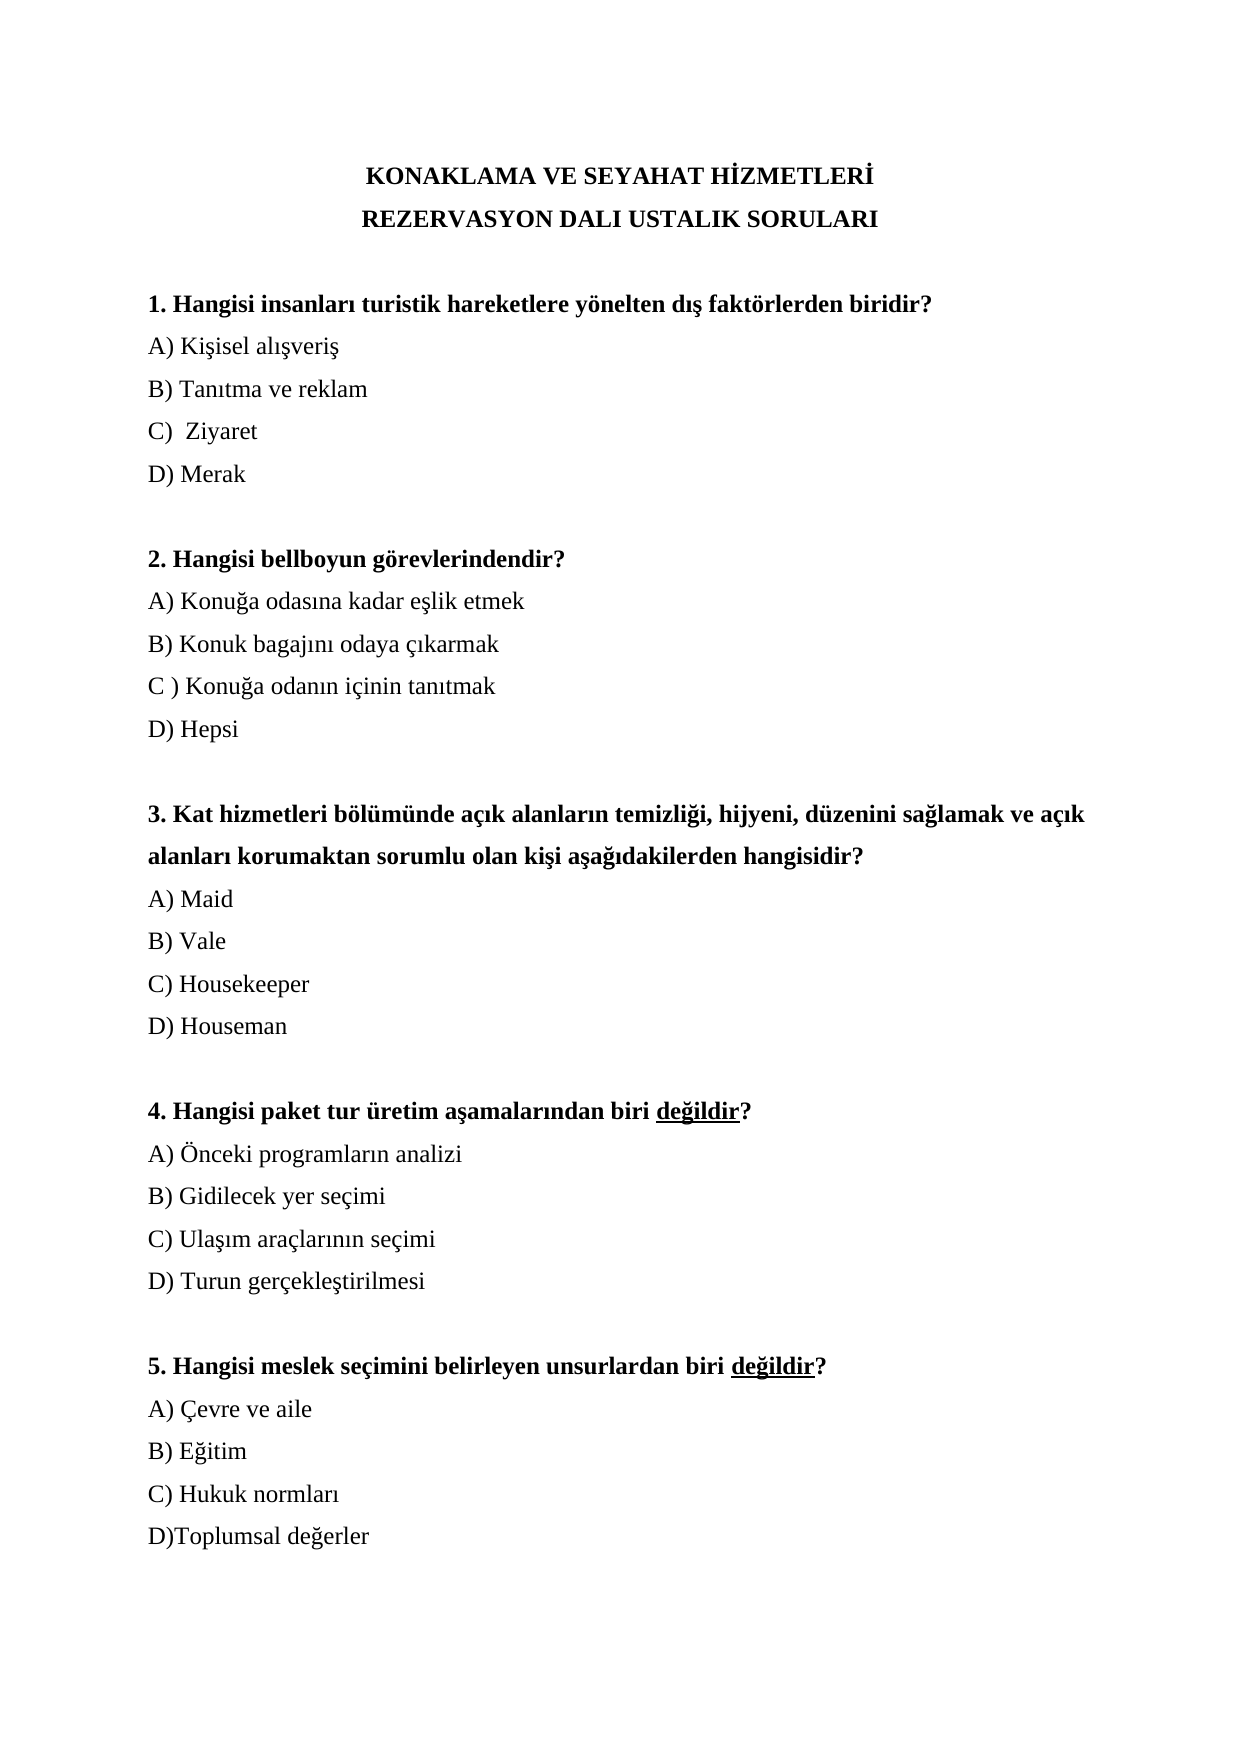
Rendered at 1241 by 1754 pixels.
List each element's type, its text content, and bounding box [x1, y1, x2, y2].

text C) Ulaşım araçlarının seçimi [148, 1210, 1093, 1253]
text C) Ziyaret [148, 403, 1093, 445]
text D) Merak [148, 445, 1093, 488]
text A) Kişisel alışveriş [148, 318, 1093, 360]
text D) Houseman [148, 998, 1093, 1040]
text D) Hepsi [148, 700, 1093, 743]
text A) Önceki programların analizi [148, 1125, 1093, 1168]
text C) Hukuk normları [148, 1465, 1093, 1508]
text D) Turun gerçekleştirilmesi [148, 1253, 1093, 1295]
text 2. Hangisi bellboyun görevlerindendir? [148, 530, 1093, 573]
text C) Housekeeper [148, 955, 1093, 998]
text 4. Hangisi paket tur üretim aşamalarından biri değildir? [148, 1083, 1093, 1125]
text D)Toplumsal değerler [148, 1508, 1093, 1550]
text REZERVASYON DALI USTALIK SORULARI [148, 190, 1093, 233]
text A) Konuğa odasına kadar eşlik etmek [148, 573, 1093, 615]
text 5. Hangisi meslek seçimini belirleyen unsurlardan biri değildir? [148, 1338, 1093, 1380]
text B) Tanıtma ve reklam [148, 360, 1093, 403]
text 3. Kat hizmetleri bölümünde açık alanların temizliği, hijyeni, düzenini sağlamak ve açık alanları korumaktan sorumlu olan kişi aşağıdakilerden hangisidir? [148, 785, 1093, 870]
text B) Vale [148, 913, 1093, 955]
text B) Gidilecek yer seçimi [148, 1168, 1093, 1210]
text C ) Konuğa odanın içinin tanıtmak [148, 658, 1093, 700]
text 1. Hangisi insanları turistik hareketlere yönelten dış faktörlerden biridir? [148, 275, 1093, 318]
text KONAKLAMA VE SEYAHAT HİZMETLERİ [148, 148, 1093, 190]
text B) Eğitim [148, 1423, 1093, 1465]
text A) Çevre ve aile [148, 1380, 1093, 1423]
text B) Konuk bagajını odaya çıkarmak [148, 615, 1093, 658]
text A) Maid [148, 870, 1093, 913]
